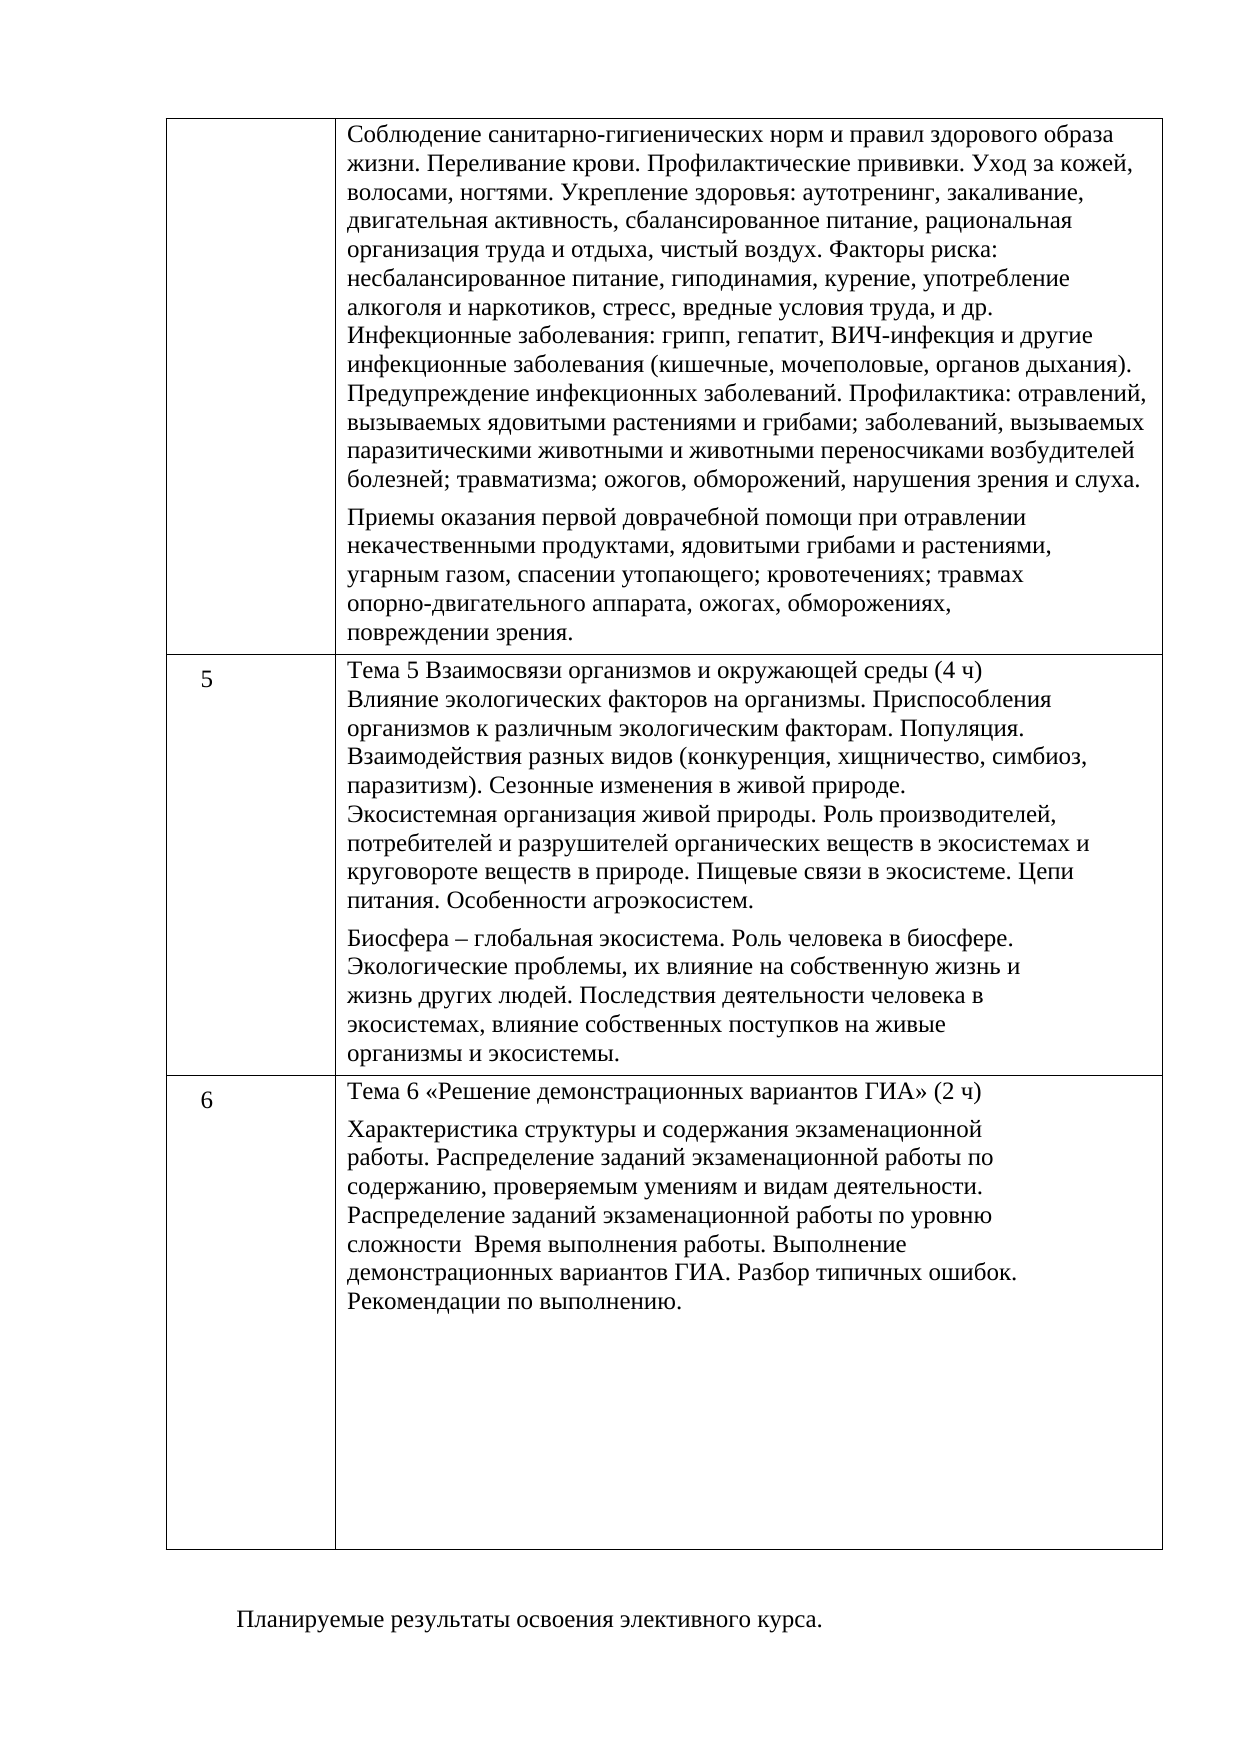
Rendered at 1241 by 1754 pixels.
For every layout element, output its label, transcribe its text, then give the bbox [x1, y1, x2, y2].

table_cell Тема 5 Взаимосвязи организмов и окружающей среды (4 ч) Влияние экологических факторов на организмы. Приспособления организмов к различным экологическим факторам. Популяция. Взаимодействия разных видов (конкуренция, хищничество, симбиоз, паразитизм). Сезонные изменения в живой природе. Экосистемная организация живой природы. Роль производителей, потребителей и разрушителей органических веществ в экосистемах и круговороте веществ в природе. Пищевые связи в экосистеме. Цепи питания. Особенности агроэкосистем. Биосфера – глобальная экосистема. Роль человека в биосфере. Экологические проблемы, их влияние на собственную жизнь и жизнь других людей. Последствия деятельности человека в экосистемах, влияние собственных поступков на живые организмы и экосистемы. [336, 655, 1162, 1075]
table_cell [336, 119, 1162, 654]
table_cell 6 [167, 1076, 335, 1549]
table_cell 5 [167, 655, 335, 1075]
text Планируемые результаты освоения элективного курса. [177, 1604, 1016, 1632]
table_cell 4 [167, 119, 335, 654]
table_cell Тема 6 «Решение демонстрационных вариантов ГИА» (2 ч) Характеристика структуры и содержания экзаменационной работы. Распределение заданий экзаменационной работы по содержанию, проверяемым умениям и видам деятельности. Распределение заданий экзаменационной работы по уровню сложности Время выполнения работы. Выполнение демонстрационных вариантов ГИА. Разбор типичных ошибок. Рекомендации по выполнению. [336, 1076, 1162, 1549]
